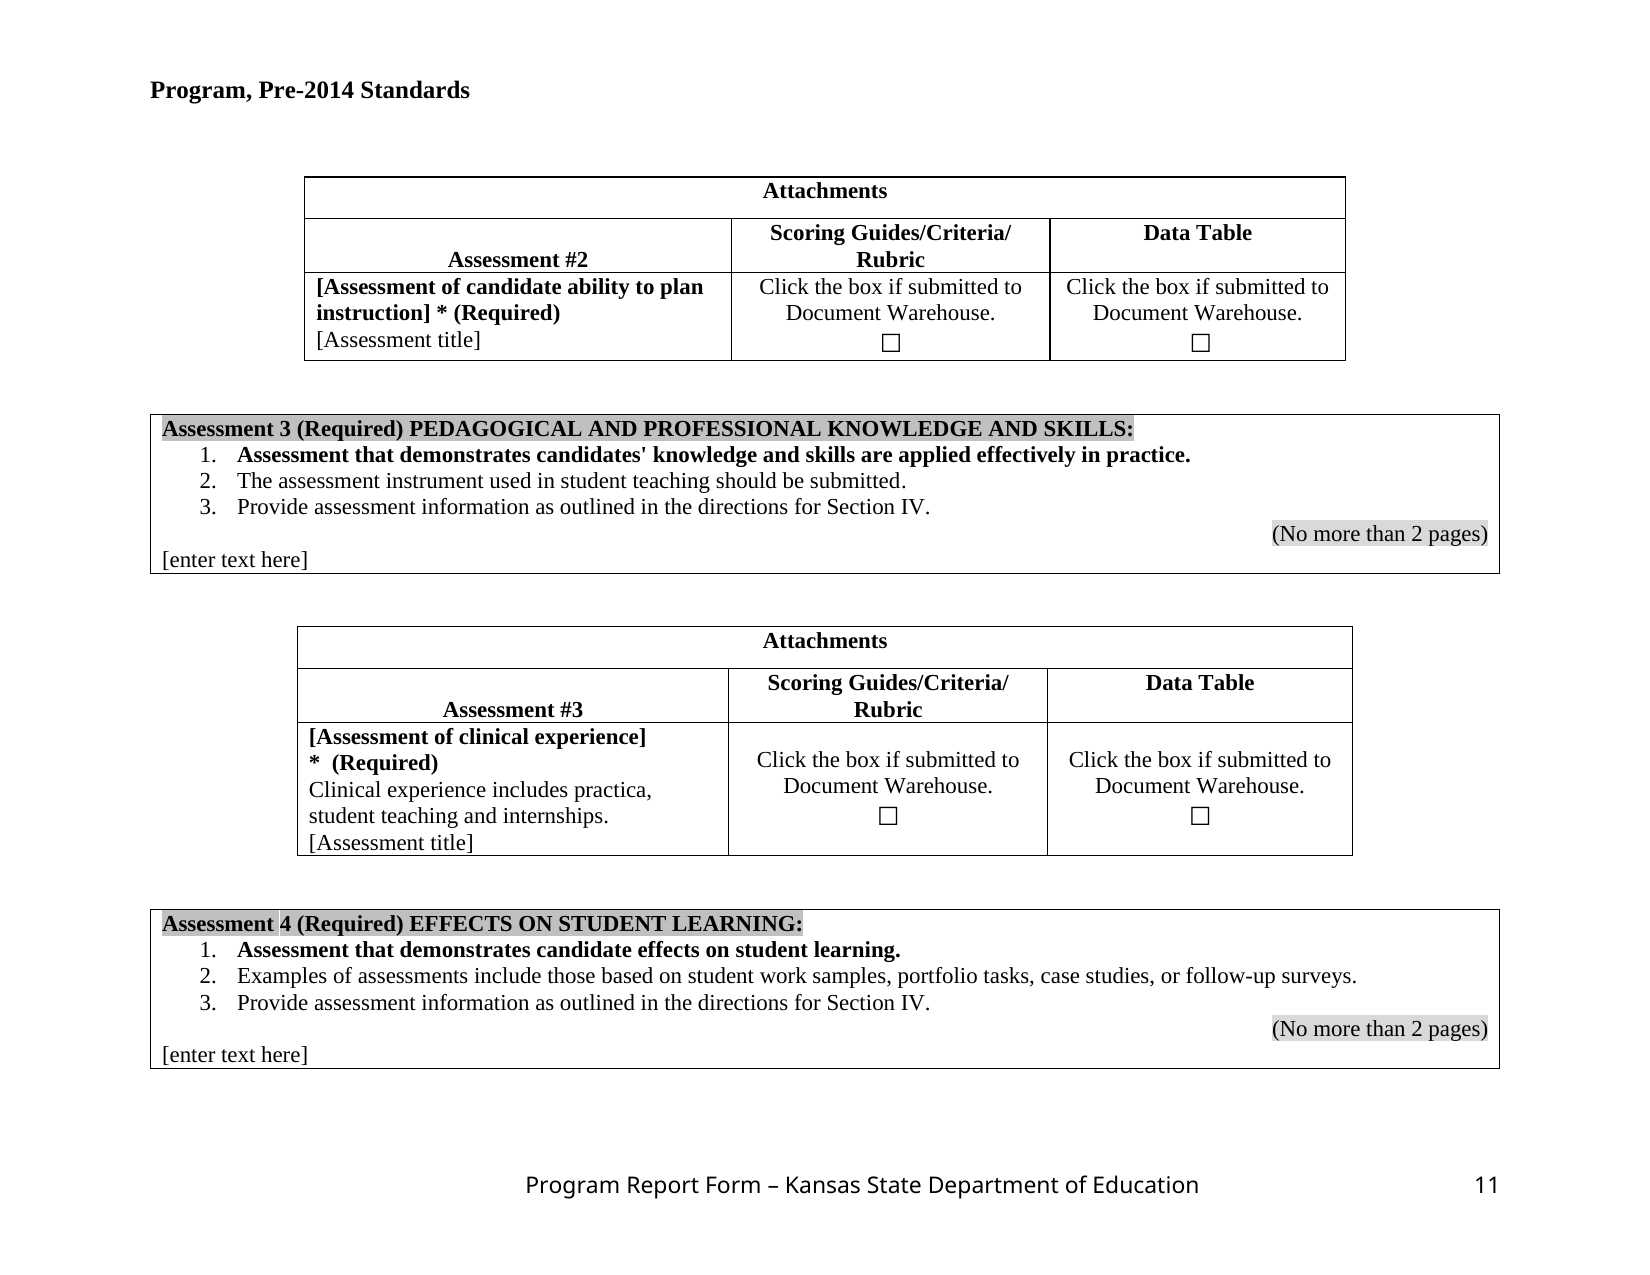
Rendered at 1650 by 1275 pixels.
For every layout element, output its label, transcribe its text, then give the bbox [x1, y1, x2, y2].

table_cell Data Table [1051, 219, 1345, 272]
table_cell Assessment #2 [305, 219, 731, 272]
table_cell Click the box if submitted to Document Warehouse. [1051, 273, 1345, 360]
table_cell Data Table [1048, 669, 1352, 722]
table_cell [Assessment of candidate ability to plan instruction] * (Required) [Assessment title] [305, 273, 731, 360]
table_header Assessment 3 (Required) PEDAGOGICAL AND PROFESSIONAL KNOWLEDGE AND SKILLS: Assessment that demonstrates candidates' knowledge and skills are applied effectively in practice. The assessment instrument used in student teaching should be submitted. Provide assessment information as outlined in the directions for Section IV. (No more than 2 pages) [enter text here] [151, 415, 1499, 573]
table_header Attachments [298, 627, 1352, 668]
table_cell Scoring Guides/Criteria/ Rubric [729, 669, 1047, 722]
table_header Assessment 4 (Required) EFFECTS ON STUDENT LEARNING: Assessment that demonstrates candidate effects on student learning. Examples of assessments include those based on student work samples, portfolio tasks, case studies, or follow-up surveys. Provide assessment information as outlined in the directions for Section IV. (No more than 2 pages) [enter text here] [151, 910, 1499, 1068]
table_header Attachments [305, 178, 1345, 218]
table_cell Click the box if submitted to Document Warehouse. [732, 273, 1049, 360]
table_cell Assessment #3 [298, 669, 728, 722]
table_cell [Assessment of clinical experience] * (Required) Clinical experience includes practica, student teaching and internships. [Assessment title] [298, 723, 728, 855]
table_cell Click the box if submitted to Document Warehouse. [729, 723, 1047, 855]
table_cell Scoring Guides/Criteria/ Rubric [732, 219, 1049, 272]
table_cell Click the box if submitted to Document Warehouse. [1048, 723, 1352, 855]
